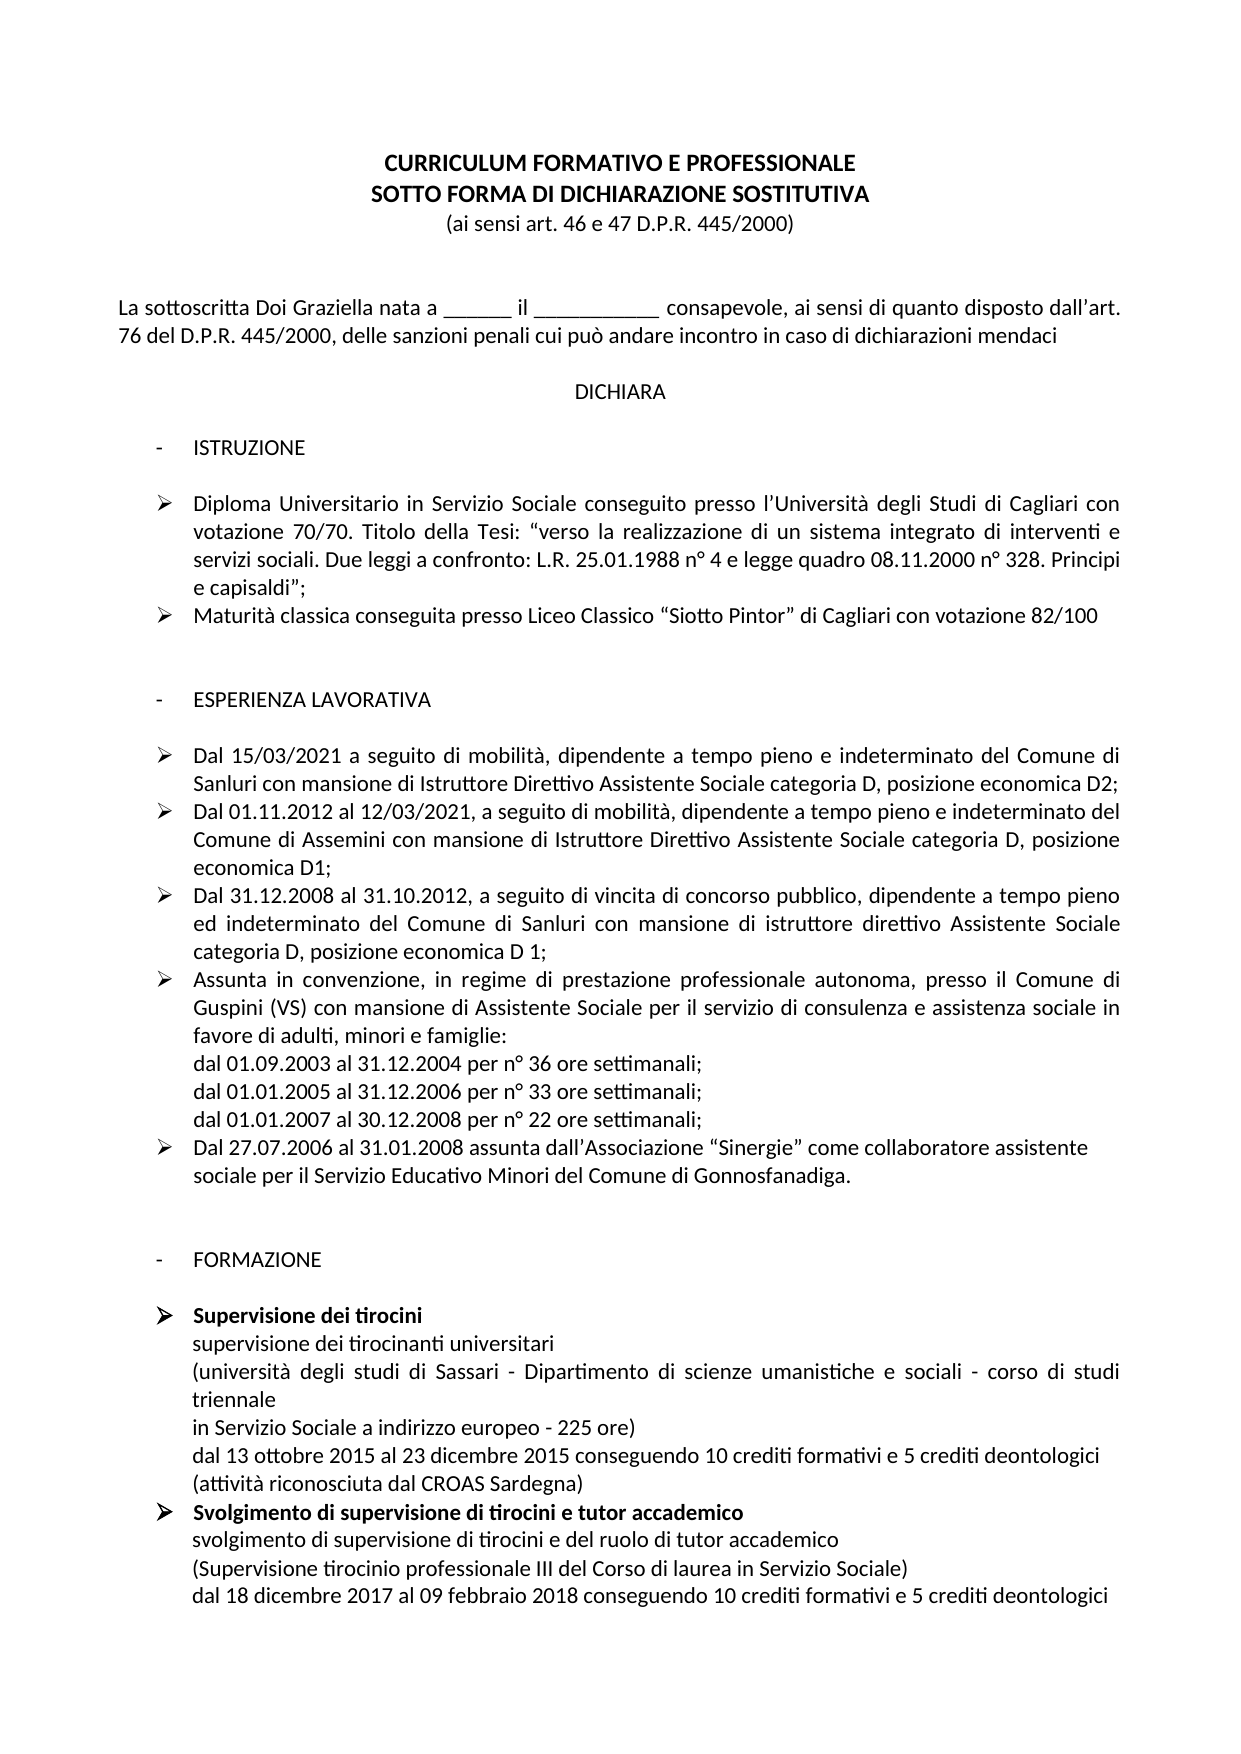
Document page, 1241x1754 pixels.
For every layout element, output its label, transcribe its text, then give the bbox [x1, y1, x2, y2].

text dal 18 dicembre 2017 al 09 febbraio 2018 conseguendo 10 crediti formativi e 5 crediti deontologici [118, 1582, 1122, 1610]
text SOTTO FORMA DI DICHIARAZIONE SOSTITUTIVA [118, 178, 1122, 209]
list dal 01.01.2007 al 30.12.2008 per n° 22 ore settimanali; [193, 1105, 1122, 1133]
text DICHIARA [118, 377, 1122, 405]
list Supervisione dei tirocini [156, 1301, 1122, 1329]
list Dal 31.12.2008 al 31.10.2012, a seguito di vincita di concorso pubblico, dipendente a tempo pieno ed indeterminato del Comune di Sanluri con mansione di istruttore direttivo Assistente Sociale categoria D, posizione economica D 1; [156, 881, 1122, 965]
text supervisione dei tirocinanti universitari [118, 1329, 1122, 1357]
text La sottoscritta Doi Graziella nata a ______ il ___________ consapevole, ai sensi di quanto disposto dall’art. 76 del D.P.R. 445/2000, delle sanzioni penali cui può andare incontro in caso di dichiarazioni mendaci [118, 293, 1122, 349]
text (università degli studi di Sassari - Dipartimento di scienze umanistiche e sociali - corso di studi triennale [192, 1357, 1122, 1413]
list ESPERIENZA LAVORATIVA [156, 685, 1122, 713]
list Maturità classica conseguita presso Liceo Classico “Siotto Pintor” di Cagliari con votazione 82/100 [156, 601, 1122, 629]
text CURRICULUM FORMATIVO E PROFESSIONALE [118, 148, 1122, 178]
list ISTRUZIONE [156, 433, 1122, 461]
list FORMAZIONE [156, 1245, 1122, 1273]
text in Servizio Sociale a indirizzo europeo - 225 ore) [118, 1413, 1122, 1442]
text dal 13 ottobre 2015 al 23 dicembre 2015 conseguendo 10 crediti formativi e 5 crediti deontologici [118, 1442, 1122, 1469]
list dal 01.01.2005 al 31.12.2006 per n° 33 ore settimanali; [193, 1077, 1122, 1105]
list Svolgimento di supervisione di tirocini e tutor accademico [156, 1498, 1122, 1526]
text svolgimento di supervisione di tirocini e del ruolo di tutor accademico [118, 1526, 1122, 1554]
text (attività riconosciuta dal CROAS Sardegna) [118, 1469, 1122, 1498]
text (Supervisione tirocinio professionale III del Corso di laurea in Servizio Sociale) [118, 1554, 1122, 1582]
list Assunta in convenzione, in regime di prestazione professionale autonoma, presso il Comune di Guspini (VS) con mansione di Assistente Sociale per il servizio di consulenza e assistenza sociale in favore di adulti, minori e famiglie: [156, 965, 1122, 1049]
list Diploma Universitario in Servizio Sociale conseguito presso l’Università degli Studi di Cagliari con votazione 70/70. Titolo della Tesi: “verso la realizzazione di un sistema integrato di interventi e servizi sociali. Due leggi a confronto: L.R. 25.01.1988 n° 4 e legge quadro 08.11.2000 n° 328. Principi e capisaldi”; [156, 489, 1122, 601]
text (ai sensi art. 46 e 47 D.P.R. 445/2000) [118, 209, 1122, 237]
list Dal 27.07.2006 al 31.01.2008 assunta dall’Associazione “Sinergie” come collaboratore assistente sociale per il Servizio Educativo Minori del Comune di Gonnosfanadiga. [156, 1133, 1122, 1189]
list Dal 01.11.2012 al 12/03/2021, a seguito di mobilità, dipendente a tempo pieno e indeterminato del Comune di Assemini con mansione di Istruttore Direttivo Assistente Sociale categoria D, posizione economica D1; [156, 797, 1122, 881]
list Dal 15/03/2021 a seguito di mobilità, dipendente a tempo pieno e indeterminato del Comune di Sanluri con mansione di Istruttore Direttivo Assistente Sociale categoria D, posizione economica D2; [156, 741, 1122, 797]
list dal 01.09.2003 al 31.12.2004 per n° 36 ore settimanali; [193, 1049, 1122, 1077]
